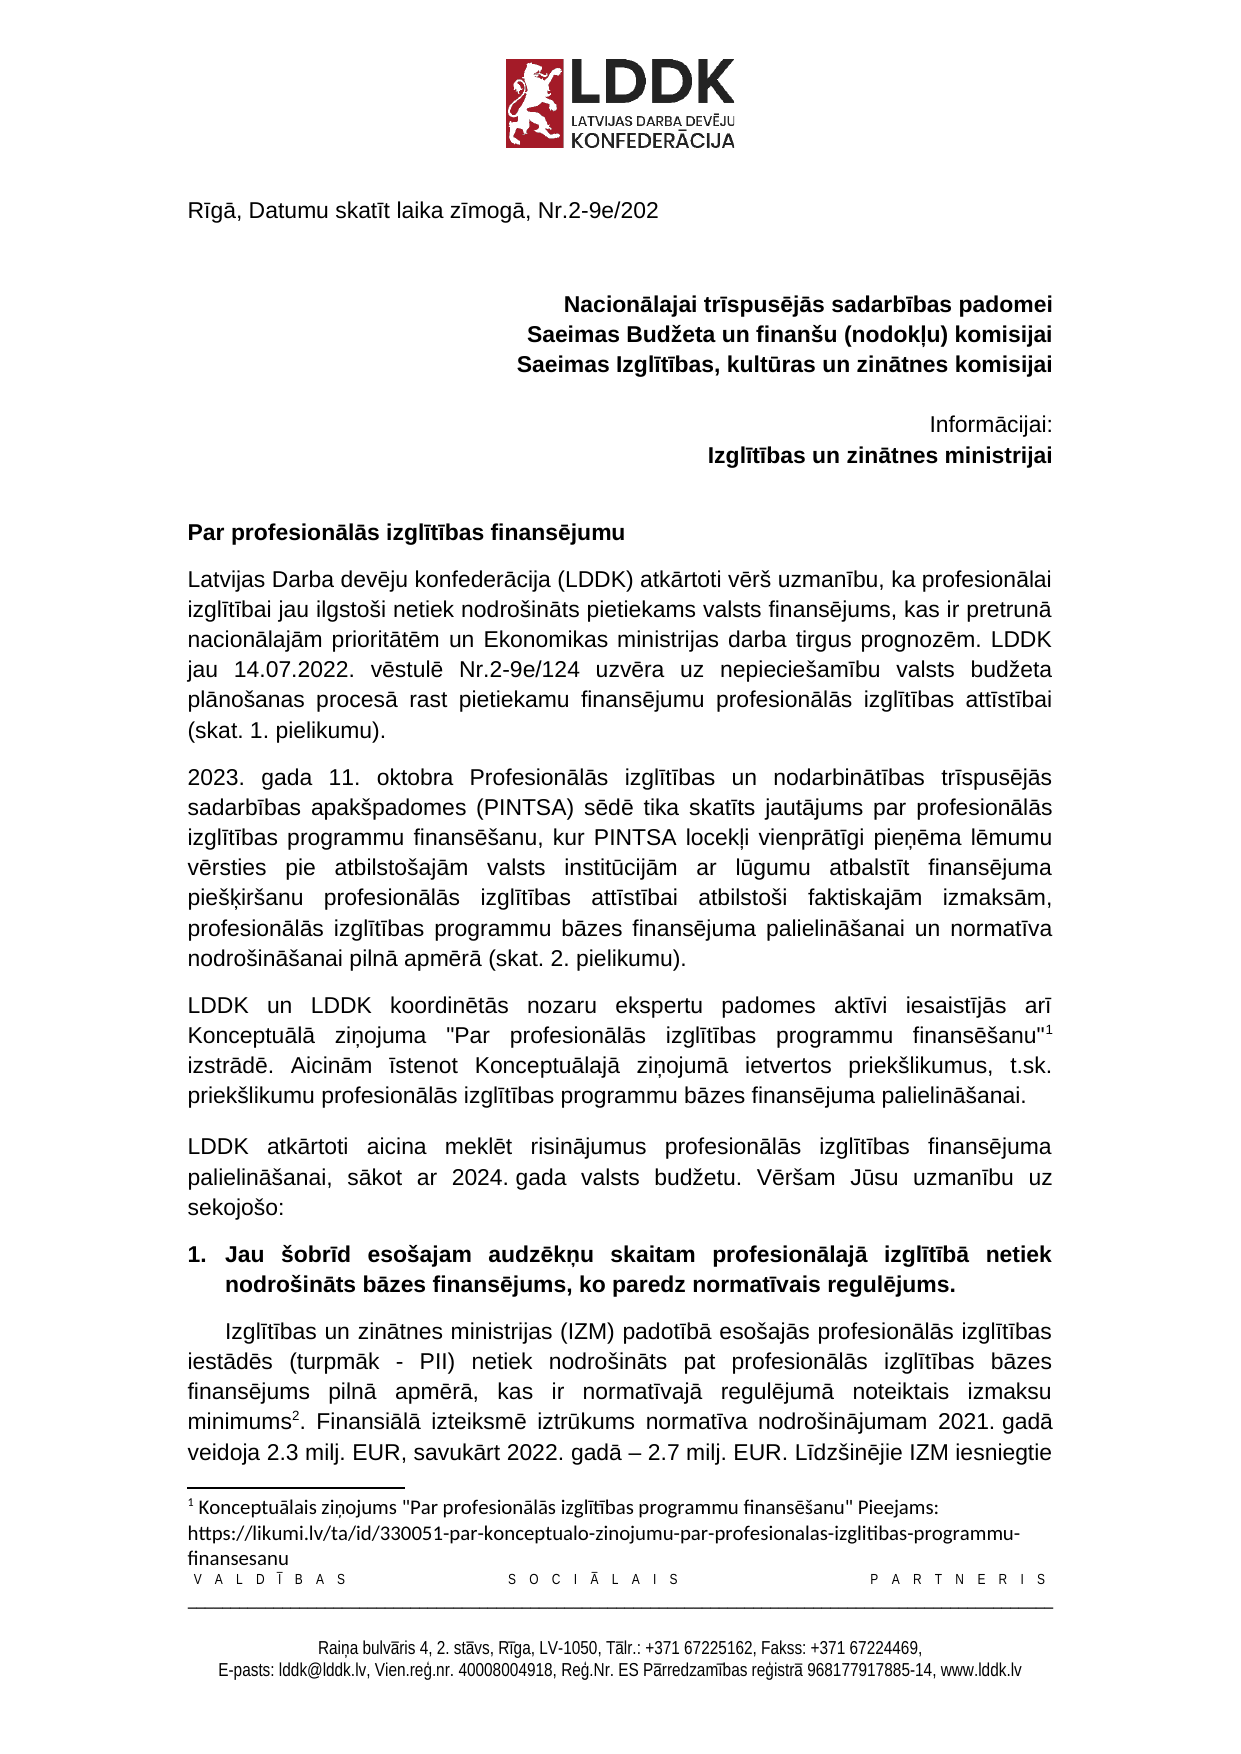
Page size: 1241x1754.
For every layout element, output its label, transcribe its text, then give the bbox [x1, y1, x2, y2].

text 2023. gada 11. oktobra Profesionālās izglītības un nodarbinātības trīspusējās sadarbības apakšpadomes (PINTSA) sēdē tika skatīts jautājums par profesionālās izglītības programmu finansēšanu, kur PINTSA locekļi vienprātīgi pieņēma lēmumu vērsties pie atbilstošajām valsts institūcijām ar lūgumu atbalstīt finansējuma piešķiršanu profesionālās izglītības attīstībai atbilstoši faktiskajām izmaksām, profesionālās izglītības programmu bāzes finansējuma palielināšanai un normatīva nodrošināšanai pilnā apmērā (skat. 2. pielikumu). [187, 763, 1053, 971]
text LDDK un LDDK koordinētās nozaru ekspertu padomes aktīvi iesaistījās arī Konceptuālā ziņojuma "Par profesionālās izglītības programmu finansēšanu" izstrādē. Aicinām īstenot Konceptuālajā ziņojumā ietvertos priekšlikumus, t.sk. priekšlikumu profesionālās izglītības programmu bāzes finansējuma palielināšanai. [187, 992, 1053, 1109]
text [187, 1388, 1053, 1465]
text Latvijas Darba devēju konfederācija (LDDK) atkārtoti vērš uzmanību, ka profesionālai izglītībai jau ilgstoši netiek nodrošināts pietiekams valsts finansējums, kas ir pretrunā nacionālajām prioritātēm un Ekonomikas ministrijas darba tirgus prognozēm. LDDK jau 14.07.2022. vēstulē Nr.2-9e/124 uzvēra uz nepieciešamību valsts budžeta plānošanas procesā rast pietiekamu finansējumu profesionālās izglītības attīstībai (skat. 1. pielikumu). [187, 566, 1053, 743]
text Saeimas Budžeta un finanšu (nodokļu) komisijai [187, 321, 1053, 347]
text Izglītības un zinātnes ministrijai [187, 442, 1053, 468]
picture [506, 59, 735, 148]
text Saeimas Izglītības, kultūras un zinātnes komisijai [187, 351, 1053, 377]
text LDDK atkārtoti aicina meklēt risinājumus profesionālās izglītības finansējuma palielināšanai, sākot ar 2024. gada valsts budžetu. Vēršam Jūsu uzmanību uz sekojošo: [187, 1133, 1053, 1220]
text Nacionālajai trīspusējās sadarbības padomei [187, 291, 1053, 317]
text Par profesionālās izglītības finansējumu [187, 519, 1053, 545]
text Rīgā, Datumu skatīt laika zīmogā, Nr.2-9e/202 [187, 197, 1053, 223]
text Informācijai: [187, 411, 1053, 438]
list Jau šobrīd esošajam audzēkņu skaitam profesionālajā izglītībā netiek nodrošināts bāzes finansējums, ko paredz normatīvais regulējums. [187, 1241, 1053, 1297]
